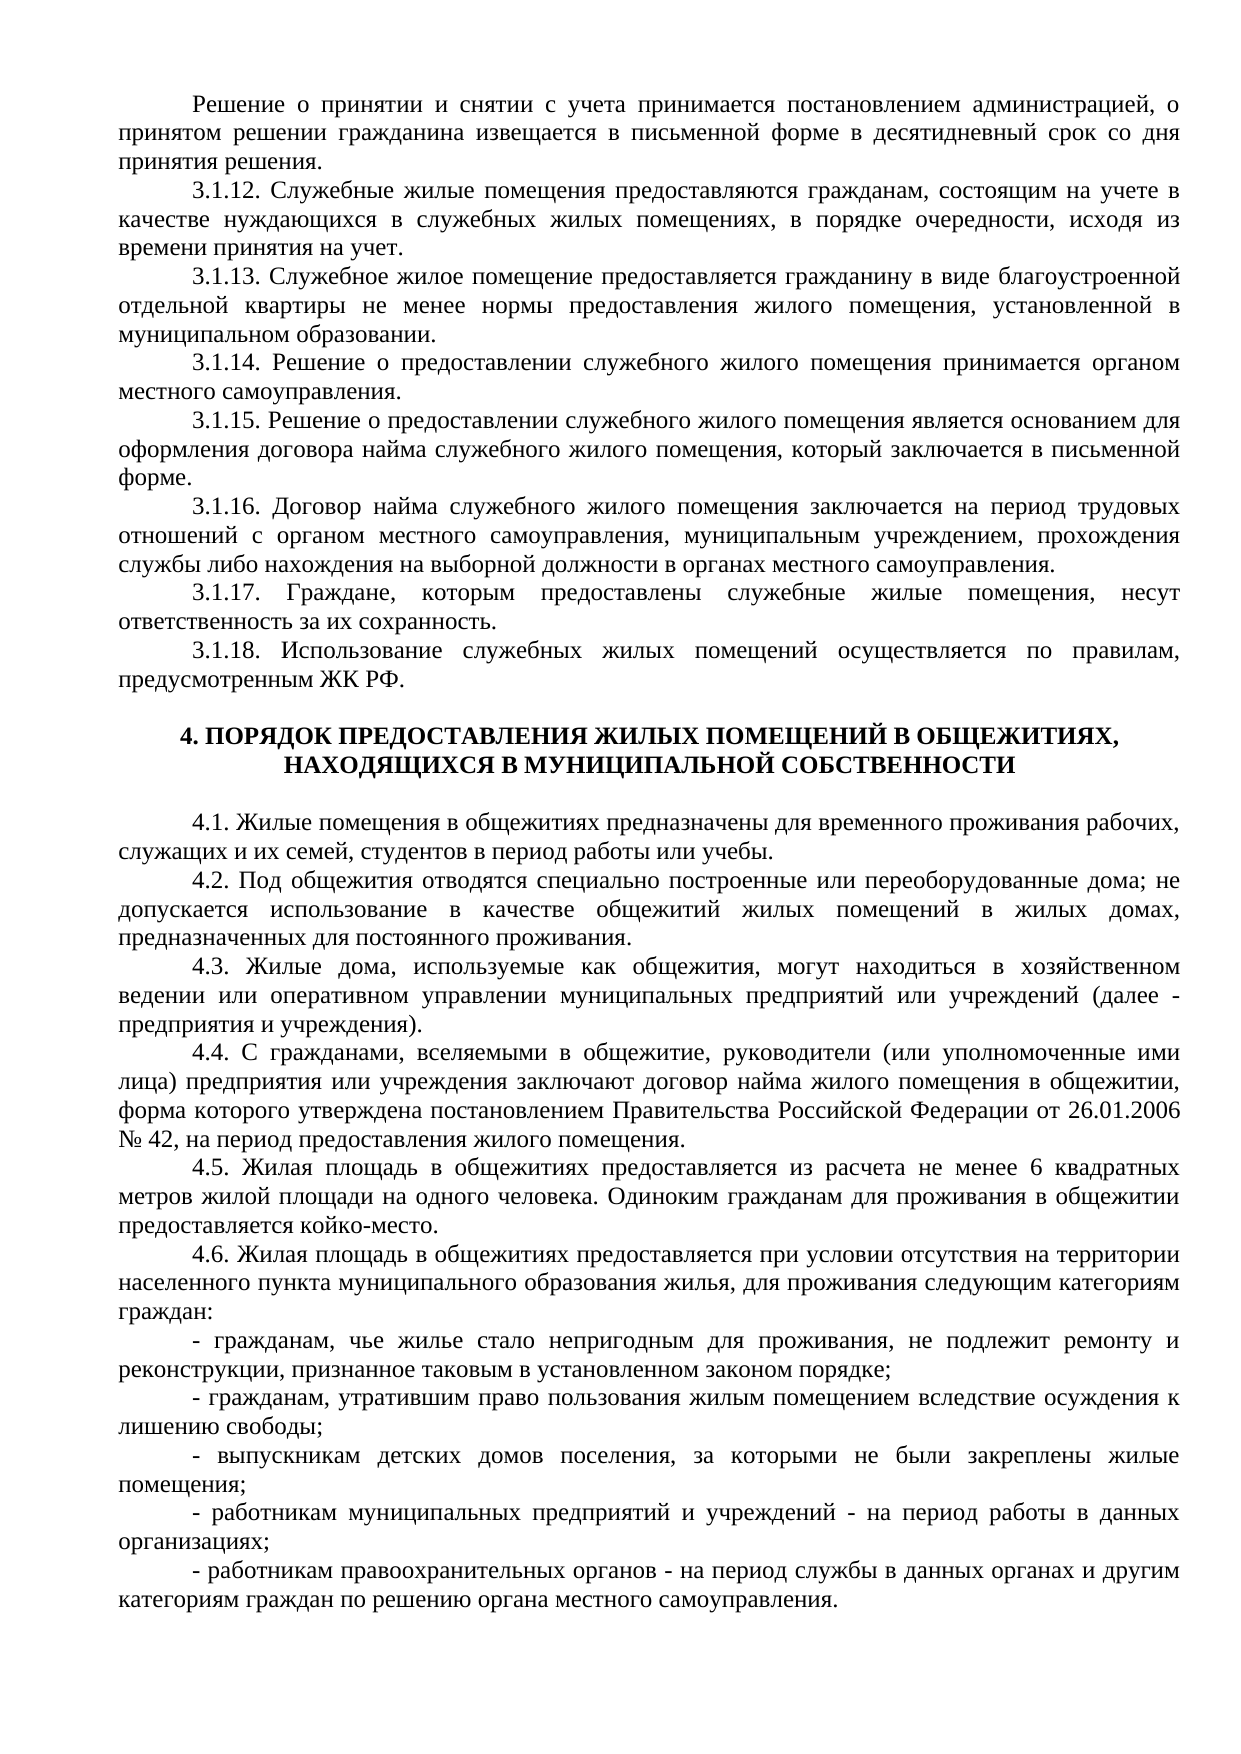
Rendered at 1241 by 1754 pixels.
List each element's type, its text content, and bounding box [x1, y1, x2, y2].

text Решение о принятии и снятии с учета принимается постановлением администрацией, о принятом решении гражданина извещается в письменной форме в десятидневный срок со дня принятия решения. [118, 89, 1181, 175]
text 4.6. Жилая площадь в общежитиях предоставляется при условии отсутствия на территории населенного пункта муниципального образования жилья, для проживания следующим категориям граждан: [118, 1239, 1181, 1325]
text - выпускникам детских домов поселения, за которыми не были закреплены жилые помещения; [118, 1440, 1181, 1497]
text 4.3. Жилые дома, используемые как общежития, могут находиться в хозяйственном ведении или оперативном управлении муниципальных предприятий или учреждений (далее - предприятия и учреждения). [118, 951, 1181, 1037]
text 3.1.16. Договор найма служебного жилого помещения заключается на период трудовых отношений с органом местного самоуправления, муниципальным учреждением, прохождения службы либо нахождения на выборной должности в органах местного самоуправления. [118, 491, 1181, 577]
text 3.1.12. Служебные жилые помещения предоставляются гражданам, состоящим на учете в качестве нуждающихся в служебных жилых помещениях, в порядке очередности, исходя из времени принятия на учет. [118, 175, 1181, 261]
text 4.2. Под общежития отводятся специально построенные или переоборудованные дома; не допускается использование в качестве общежитий жилых помещений в жилых домах, предназначенных для постоянного проживания. [118, 865, 1181, 951]
text 4.4. С гражданами, вселяемыми в общежитие, руководители (или уполномоченные ими лица) предприятия или учреждения заключают договор найма жилого помещения в общежитии, форма которого утверждена постановлением Правительства Российской Федерации от 26.01.2006 № 42, на период предоставления жилого помещения. [118, 1037, 1181, 1152]
text 3.1.13. Служебное жилое помещение предоставляется гражданину в виде благоустроенной отдельной квартиры не менее нормы предоставления жилого помещения, установленной в муниципальном образовании. [118, 261, 1181, 347]
text 4.5. Жилая площадь в общежитиях предоставляется из расчета не менее 6 квадратных метров жилой площади на одного человека. Одиноким гражданам для проживания в общежитии предоставляется койко-место. [118, 1152, 1181, 1239]
text - работникам правоохранительных органов - на период службы в данных органах и другим категориям граждан по решению органа местного самоуправления. [118, 1555, 1181, 1612]
text 3.1.14. Решение о предоставлении служебного жилого помещения принимается органом местного самоуправления. [118, 347, 1181, 405]
text 3.1.17. Граждане, которым предоставлены служебные жилые помещения, несут ответственность за их сохранность. [118, 577, 1181, 635]
text - работникам муниципальных предприятий и учреждений - на период работы в данных организациях; [118, 1497, 1181, 1555]
text 3.1.18. Использование служебных жилых помещений осуществляется по правилам, предусмотренным ЖК РФ. [118, 635, 1181, 692]
text 4.1. Жилые помещения в общежитиях предназначены для временного проживания рабочих, служащих и их семей, студентов в период работы или учебы. [118, 807, 1181, 865]
text - гражданам, чье жилье стало непригодным для проживания, не подлежит ремонту и реконструкции, признанное таковым в установленном законом порядке; [118, 1325, 1181, 1382]
text 3.1.15. Решение о предоставлении служебного жилого помещения является основанием для оформления договора найма служебного жилого помещения, который заключается в письменной форме. [118, 405, 1181, 491]
text - гражданам, утратившим право пользования жилым помещением вследствие осуждения к лишению свободы; [118, 1382, 1181, 1440]
text 4. ПОРЯДОК ПРЕДОСТАВЛЕНИЯ ЖИЛЫХ ПОМЕЩЕНИЙ В ОБЩЕЖИТИЯХ, НАХОДЯЩИХСЯ В МУНИЦИПАЛЬНОЙ СОБСТВЕННОСТИ [118, 721, 1181, 779]
